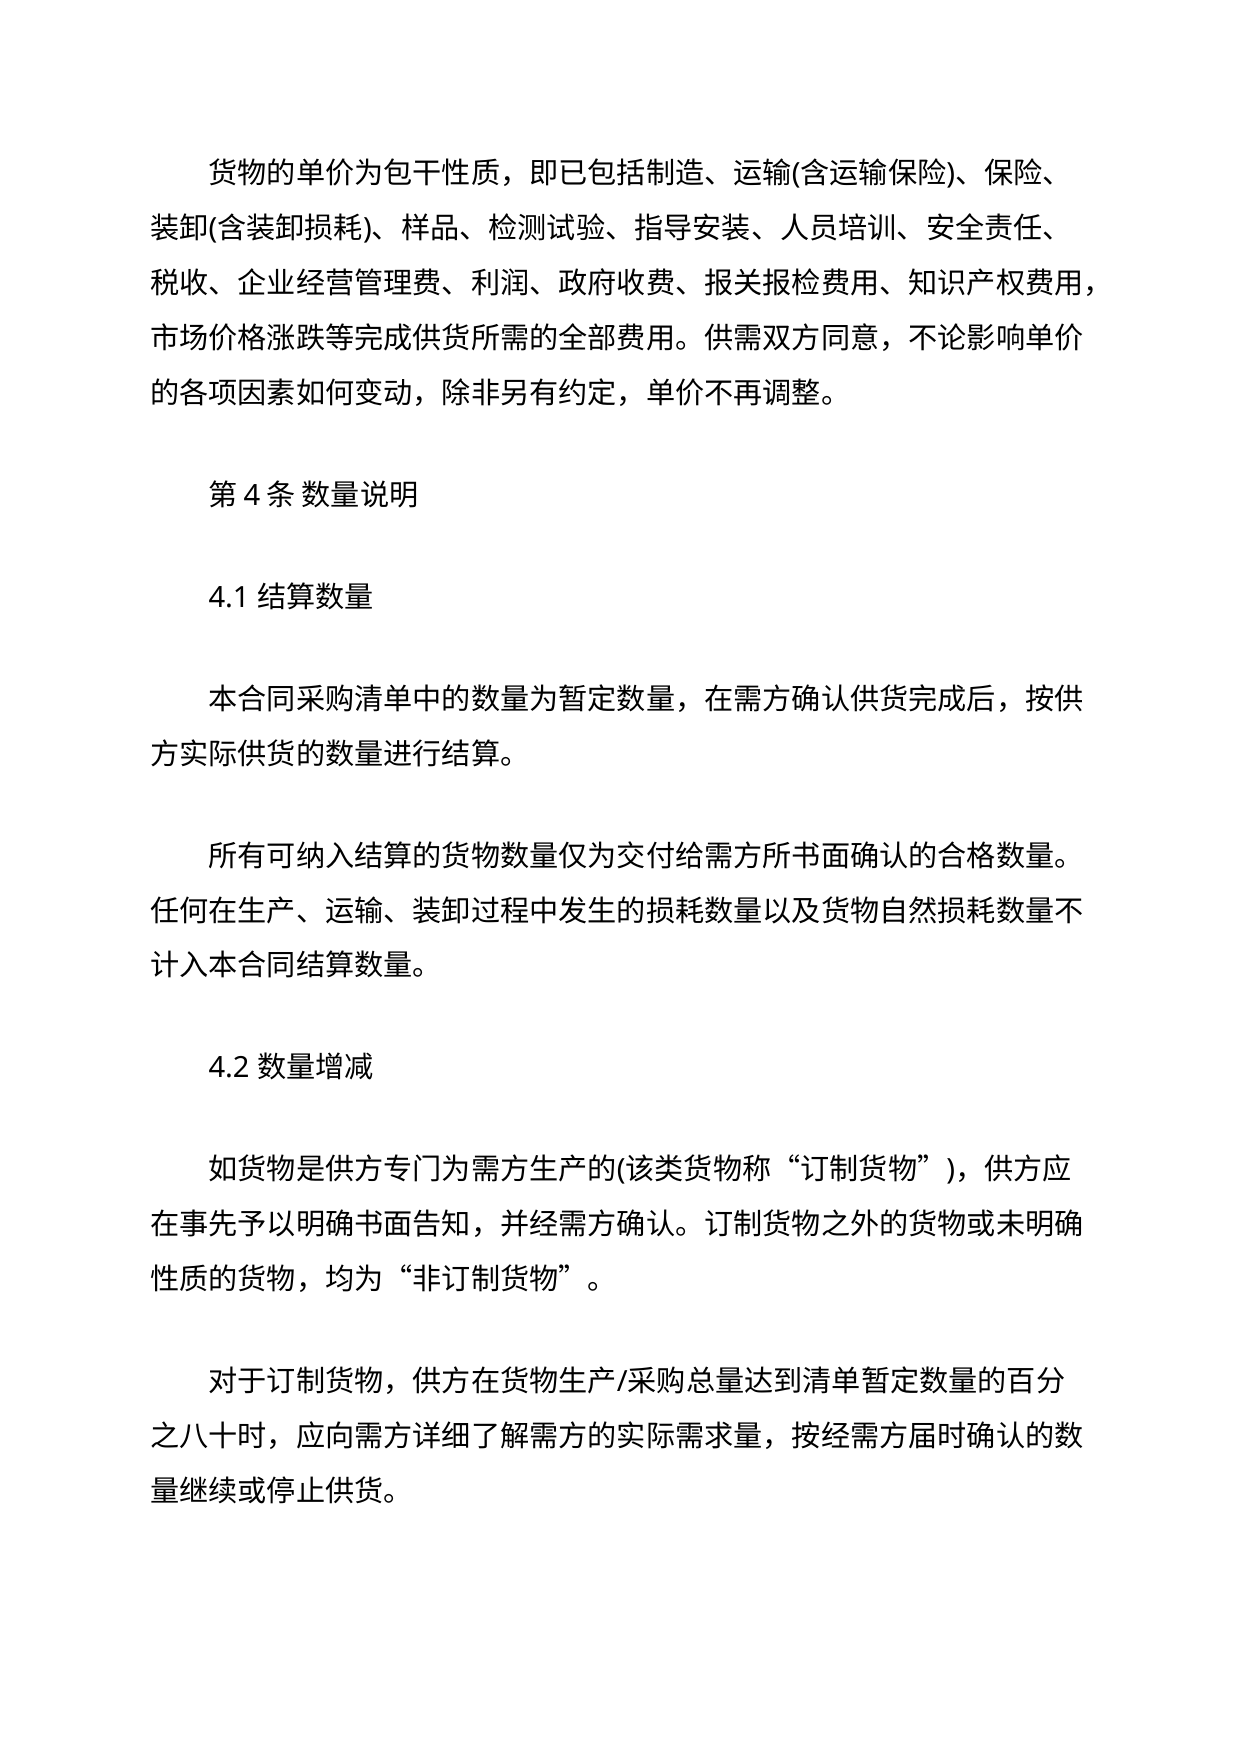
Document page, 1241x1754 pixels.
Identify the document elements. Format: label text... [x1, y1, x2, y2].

text 如货物是供方专门为需方生产的(该类货物称“订制货物”)，供方应在事先予以明确书面告知，并经需方确认。订制货物之外的货物或未明确性质的货物，均为“非订制货物”。 [150, 1146, 1090, 1298]
text 对于订制货物，供方在货物生产/采购总量达到清单暂定数量的百分之八十时，应向需方详细了解需方的实际需求量，按经需方届时确认的数量继续或停止供货。 [150, 1357, 1090, 1509]
text 4.1 结算数量 [150, 573, 1090, 616]
text 本合同采购清单中的数量为暂定数量，在需方确认供货完成后，按供方实际供货的数量进行结算。 [150, 676, 1090, 773]
text 4.2 数量增减 [150, 1044, 1090, 1086]
text 第4条 数量说明 [150, 472, 1090, 514]
text 所有可纳入结算的货物数量仅为交付给需方所书面确认的合格数量。任何在生产、运输、装卸过程中发生的损耗数量以及货物自然损耗数量不计入本合同结算数量。 [150, 832, 1090, 984]
text 货物的单价为包干性质，即已包括制造、运输(含运输保险)、保险、装卸(含装卸损耗)、样品、检测试验、指导安装、人员培训、安全责任、税收、企业经营管理费、利润、政府收费、报关报检费用、知识产权费用，市场价格涨跌等完成供货所需的全部费用。供需双方同意，不论影响单价的各项因素如何变动，除非另有约定，单价不再调整。 [150, 150, 1090, 412]
